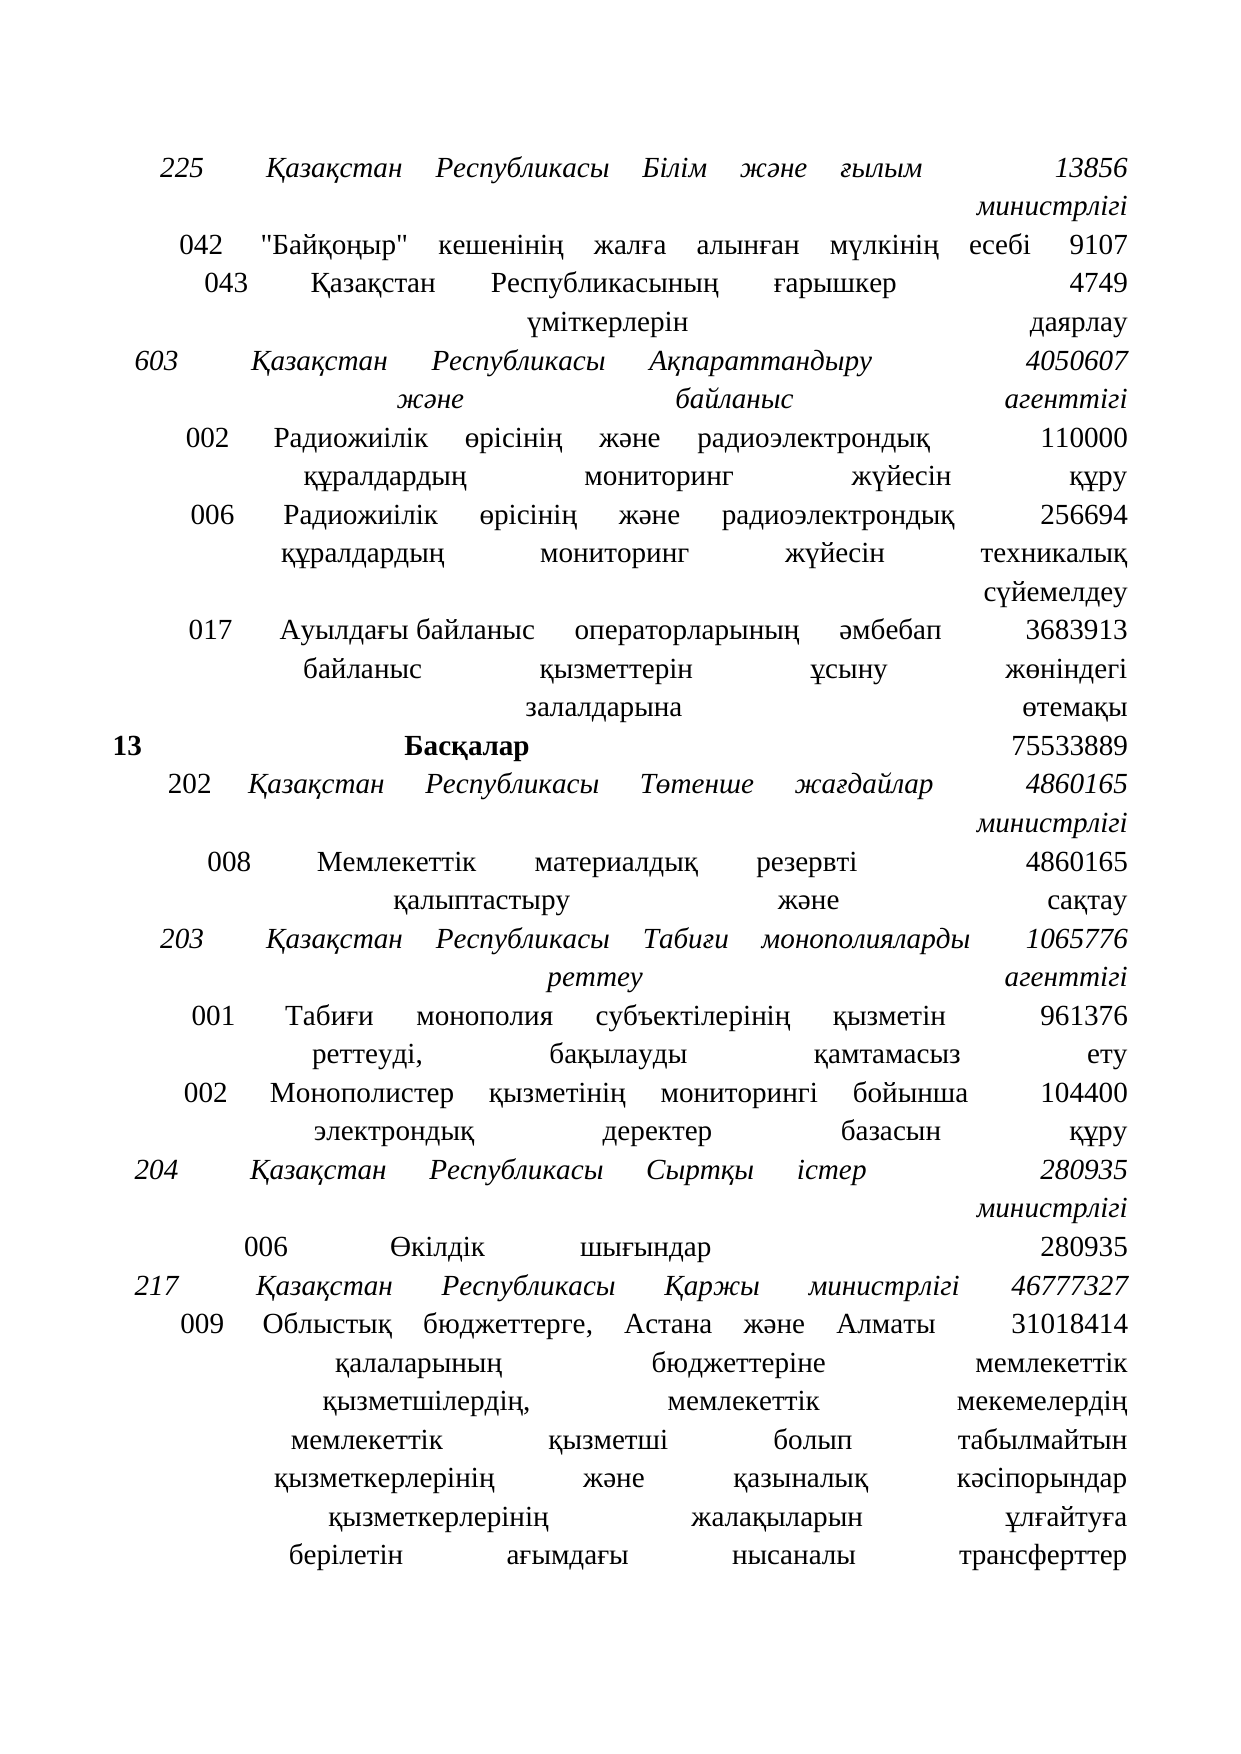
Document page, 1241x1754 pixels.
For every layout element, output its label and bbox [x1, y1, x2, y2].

text [112, 150, 1128, 1571]
